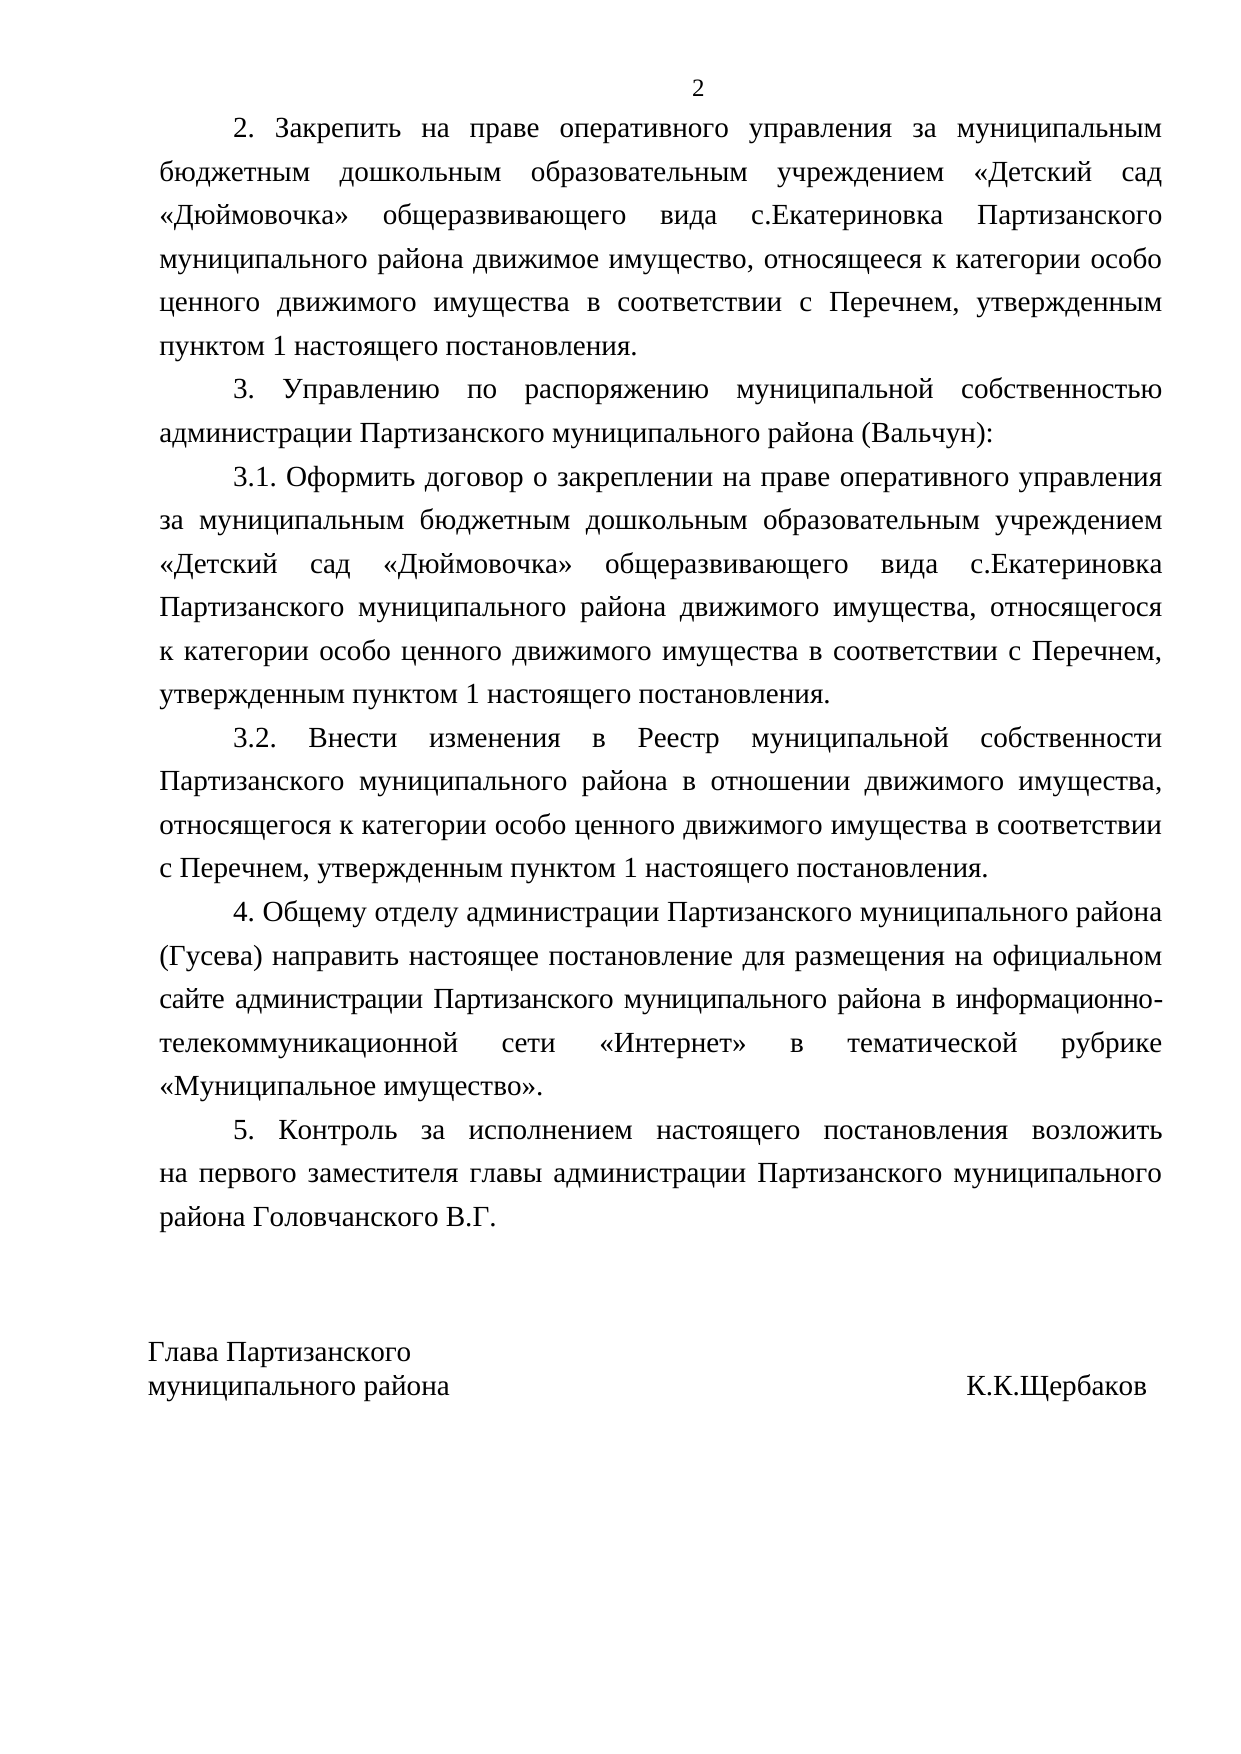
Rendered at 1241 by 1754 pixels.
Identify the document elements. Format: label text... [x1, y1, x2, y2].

text муниципального района К.К.Щербаков [148, 1368, 1152, 1402]
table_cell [148, 30, 1174, 1241]
text Глава Партизанского [148, 1334, 1152, 1368]
